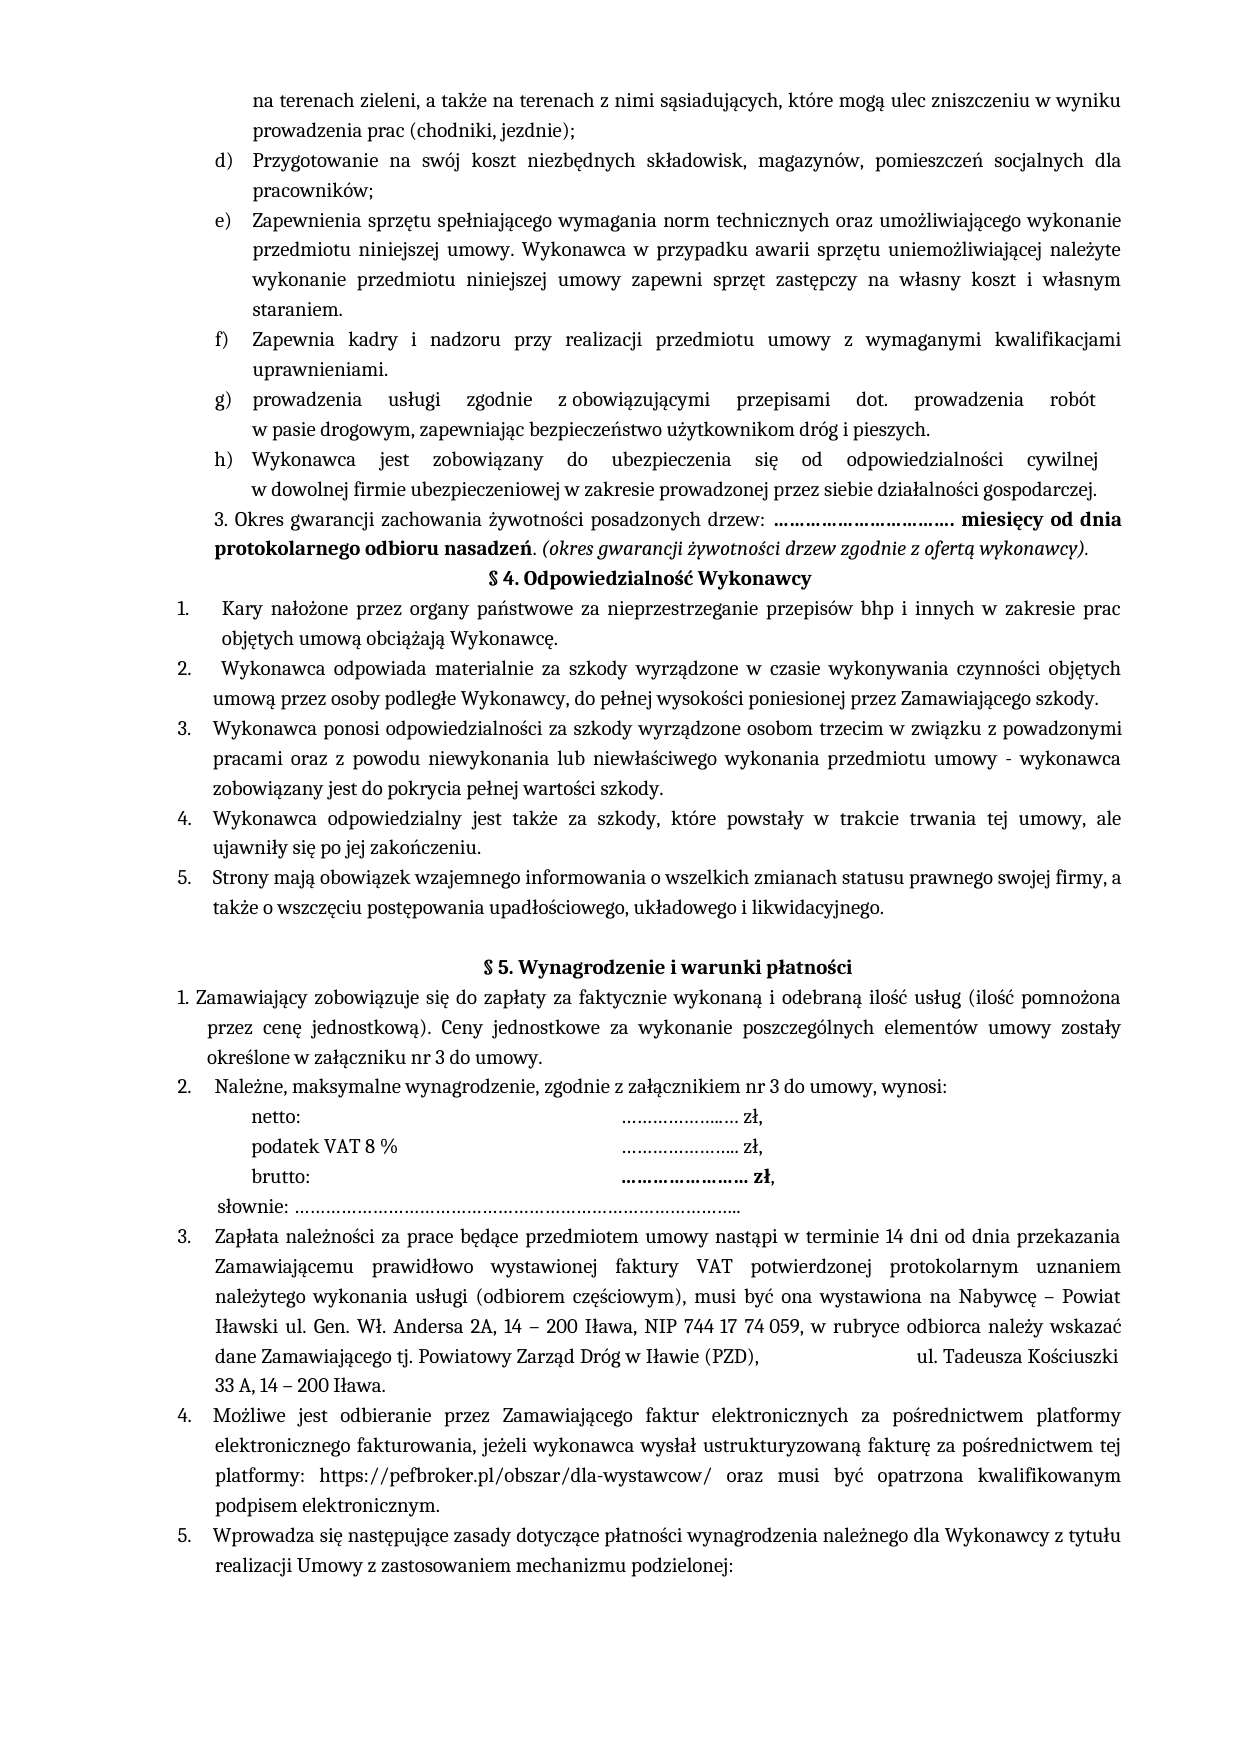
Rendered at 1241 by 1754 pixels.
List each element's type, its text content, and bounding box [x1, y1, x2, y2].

list Zapłata należności za prace będące przedmiotem umowy nastąpi w terminie 14 dni od dnia przekazania Zamawiającemu prawidłowo wystawionej faktury VAT potwierdzonej protokolarnym uznaniem należytego wykonania usługi (odbiorem częściowym), musi być ona wystawiona na Nabywcę – Powiat Iławski ul. Gen. Wł. Andersa 2A, 14 – 200 Iława, NIP 744 17 74 059, w rubryce odbiorca należy wskazać dane Zamawiającego tj. Powiatowy Zarząd Dróg w Iławie (PZD), ul. Tadeusza Kościuszki 33 A, 14 – 200 Iława. [177, 1225, 1122, 1398]
text 3. Okres gwarancji zachowania żywotności posadzonych drzew: ……………………………. miesięcy od dnia protokolarnego odbioru nasadzeń. (okres gwarancji żywotności drzew zgodnie z ofertą wykonawcy). [214, 507, 1122, 561]
list Wykonawca jest zobowiązany do ubezpieczenia się od odpowiedzialności cywilnej w dowolnej firmie ubezpieczeniowej w zakresie prowadzonej przez siebie działalności gospodarczej. [214, 447, 1122, 501]
list Przygotowanie na swój koszt niezbędnych składowisk, magazynów, pomieszczeń socjalnych dla pracowników; [215, 148, 1122, 202]
list Należne, maksymalne wynagrodzenie, zgodnie z załącznikiem nr 3 do umowy, wynosi: [177, 1075, 1122, 1099]
list Wykonawca odpowiada materialnie za szkody wyrządzone w czasie wykonywania czynności objętych umową przez osoby podległe Wykonawcy, do pełnej wysokości poniesionej przez Zamawiającego szkody. [177, 657, 1122, 711]
text netto: ………………..… zł, [213, 1105, 1122, 1129]
list Kary nałożone przez organy państwowe za nieprzestrzeganie przepisów bhp i innych w zakresie prac objętych umową obciążają Wykonawcę. [177, 597, 1122, 651]
list Możliwe jest odbieranie przez Zamawiającego faktur elektronicznych za pośrednictwem platformy elektronicznego fakturowania, jeżeli wykonawca wysłał ustrukturyzowaną fakturę za pośrednictwem tej platformy: https://pefbroker.pl/obszar/dla-wystawcow/ oraz musi być opatrzona kwalifikowanym podpisem elektronicznym. [177, 1404, 1122, 1518]
text podatek VAT 8 % ………………….. zł, [213, 1135, 1122, 1159]
list prowadzenia usługi zgodnie z obowiązującymi przepisami dot. prowadzenia robót w pasie drogowym, zapewniając bezpieczeństwo użytkownikom dróg i pieszych. [215, 388, 1122, 441]
text 1. Zamawiający zobowiązuje się do zapłaty za faktycznie wykonaną i odebraną ilość usług (ilość pomnożona przez cenę jednostkową). Ceny jednostkowe za wykonanie poszczególnych elementów umowy zostały określone w załączniku nr 3 do umowy. [177, 986, 1122, 1069]
list Wykonawca ponosi odpowiedzialności za szkody wyrządzone osobom trzecim w związku z powadzonymi pracami oraz z powodu niewykonania lub niewłaściwego wykonania przedmiotu umowy - wykonawca zobowiązany jest do pokrycia pełnej wartości szkody. [177, 716, 1122, 800]
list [215, 89, 1122, 142]
list Zapewnia kadry i nadzoru przy realizacji przedmiotu umowy z wymaganymi kwalifikacjami uprawnieniami. [215, 328, 1122, 382]
list Strony mają obowiązek wzajemnego informowania o wszelkich zmianach statusu prawnego swojej firmy, a także o wszczęciu postępowania upadłościowego, układowego i likwidacyjnego. [177, 866, 1122, 920]
text § 4. Odpowiedzialność Wykonawcy [177, 567, 1122, 591]
list Wykonawca odpowiedzialny jest także za szkody, które powstały w trakcie trwania tej umowy, ale ujawniły się po jej zakończeniu. [177, 806, 1122, 860]
list Wprowadza się następujące zasady dotyczące płatności wynagrodzenia należnego dla Wykonawcy z tytułu realizacji Umowy z zastosowaniem mechanizmu podzielonej: [177, 1524, 1122, 1577]
text § 5. Wynagrodzenie i warunki płatności [213, 956, 1122, 979]
list Zapewnienia sprzętu spełniającego wymagania norm technicznych oraz umożliwiającego wykonanie przedmiotu niniejszej umowy. Wykonawca w przypadku awarii sprzętu uniemożliwiającej należyte wykonanie przedmiotu niniejszej umowy zapewni sprzęt zastępczy na własny koszt i własnym staraniem. [215, 208, 1122, 322]
text słownie: ………………………………………………………………………….. [213, 1195, 1122, 1219]
text brutto: …………………… zł, [213, 1165, 1122, 1189]
